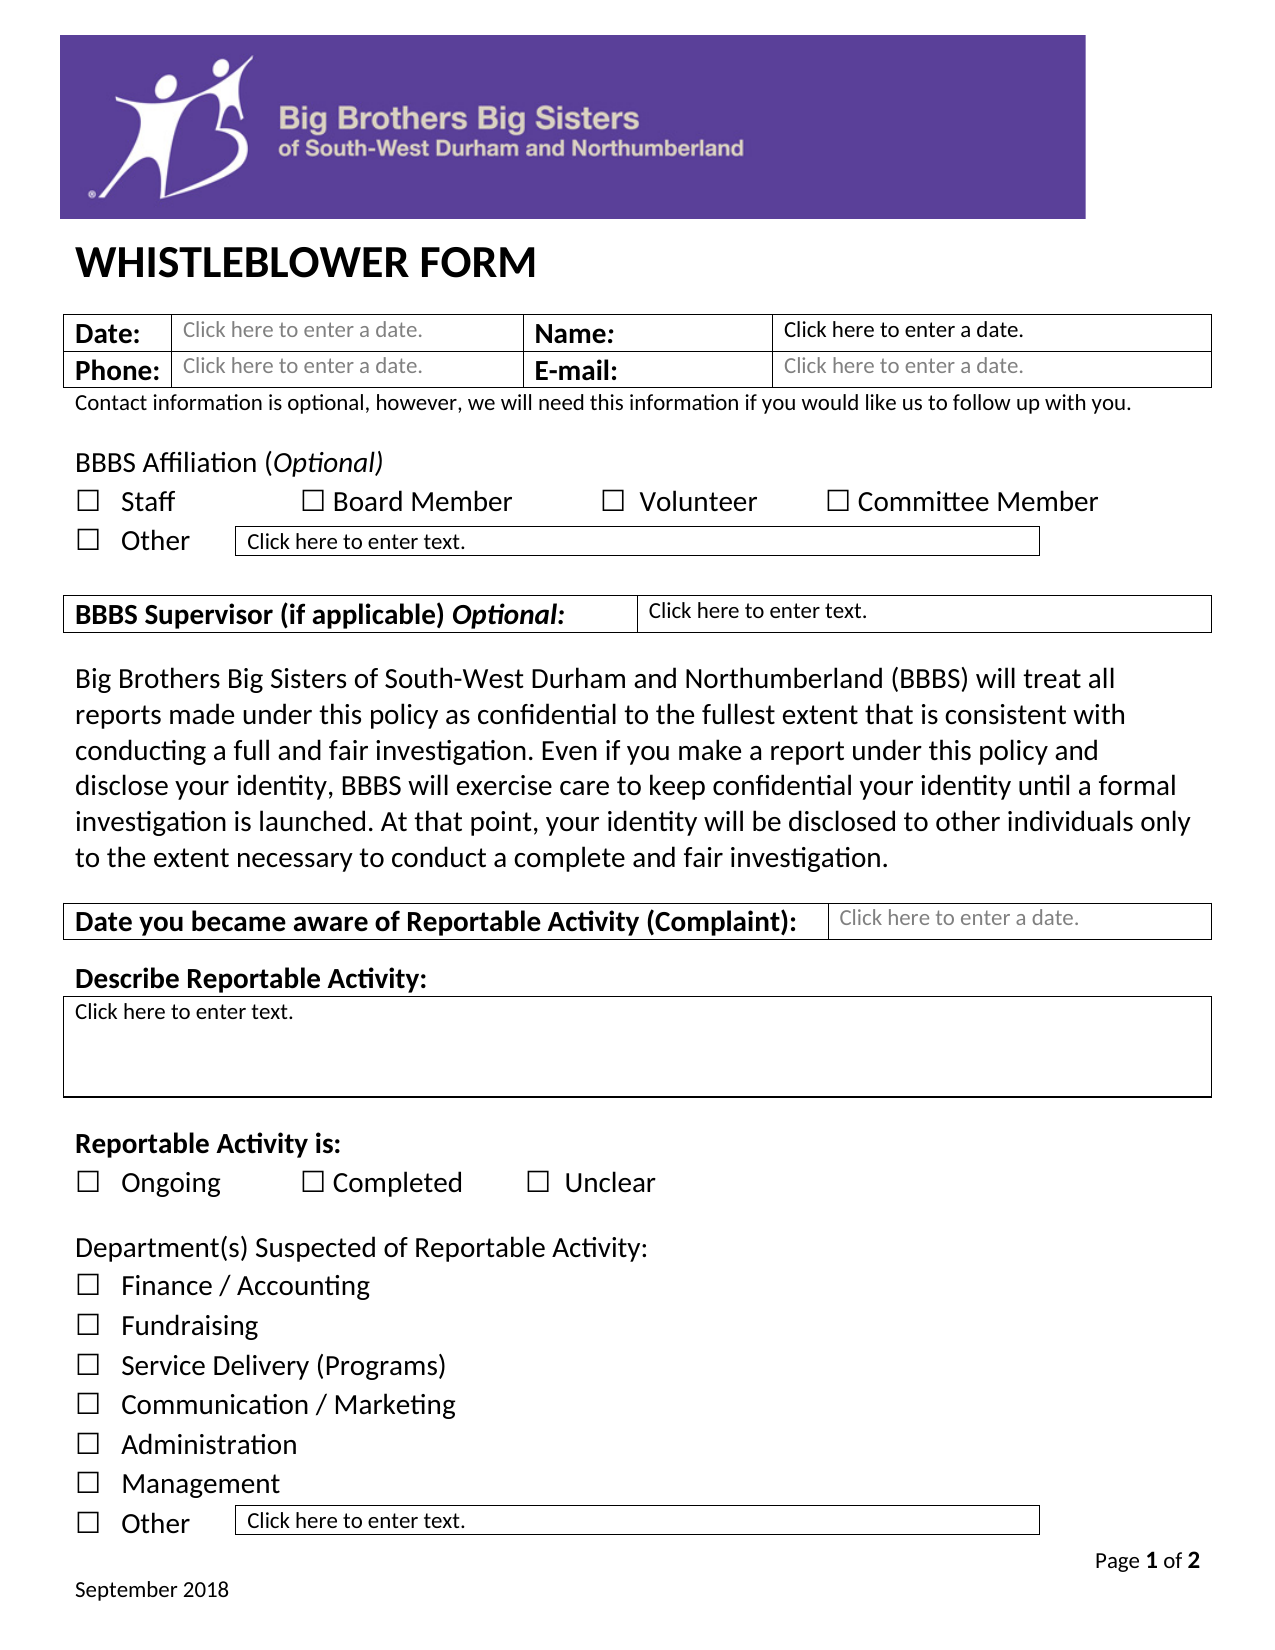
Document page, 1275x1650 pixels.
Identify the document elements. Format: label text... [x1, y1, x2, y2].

text Service Delivery (Programs) [75, 1344, 1200, 1383]
text Management [75, 1463, 1200, 1502]
table_header BBBS Supervisor (if applicable) Optional: [64, 596, 637, 632]
text Administration [75, 1423, 1200, 1463]
text Department(s) Suspected of Reportable Activity: [75, 1229, 1200, 1264]
picture [60, 35, 1086, 219]
table_header [64, 997, 1211, 1096]
text Ongoing Completed Unclear [75, 1161, 1200, 1201]
text WHISTLEBLOWER FORM [75, 232, 1200, 288]
table_header Date: [64, 315, 171, 351]
table_header Name: [524, 315, 772, 351]
text Other [75, 519, 1200, 559]
text Big Brothers Big Sisters of South-West Durham and Northumberland (BBBS) will treat all reports made under this policy as confidential to the fullest extent that is consistent with conducting a full and fair investigation. Even if you make a report under this policy and disclose your identity, BBBS will exercise care to keep confidential your identity until a formal investigation is launched. At that point, your identity will be disclosed to other individuals only to the extent necessary to conduct a complete and fair investigation. [75, 661, 1200, 874]
text Contact information is optional, however, we will need this information if you would like us to follow up with you. [75, 388, 1200, 416]
text Communication / Marketing [75, 1383, 1200, 1423]
text BBBS Affiliation (Optional) [75, 444, 1200, 480]
table_cell Phone: [64, 352, 171, 387]
text Fundraising [75, 1304, 1200, 1344]
table_cell E-mail: [524, 352, 772, 387]
text Describe Reportable Activity: [75, 960, 1200, 996]
text Reportable Activity is: [75, 1125, 1200, 1161]
text Finance / Accounting [75, 1264, 1200, 1304]
text Other [75, 1502, 1200, 1542]
text Staff Board Member Volunteer Committee Member [75, 480, 1200, 519]
table_header Date you became aware of Reportable Activity (Complaint): [64, 904, 828, 939]
